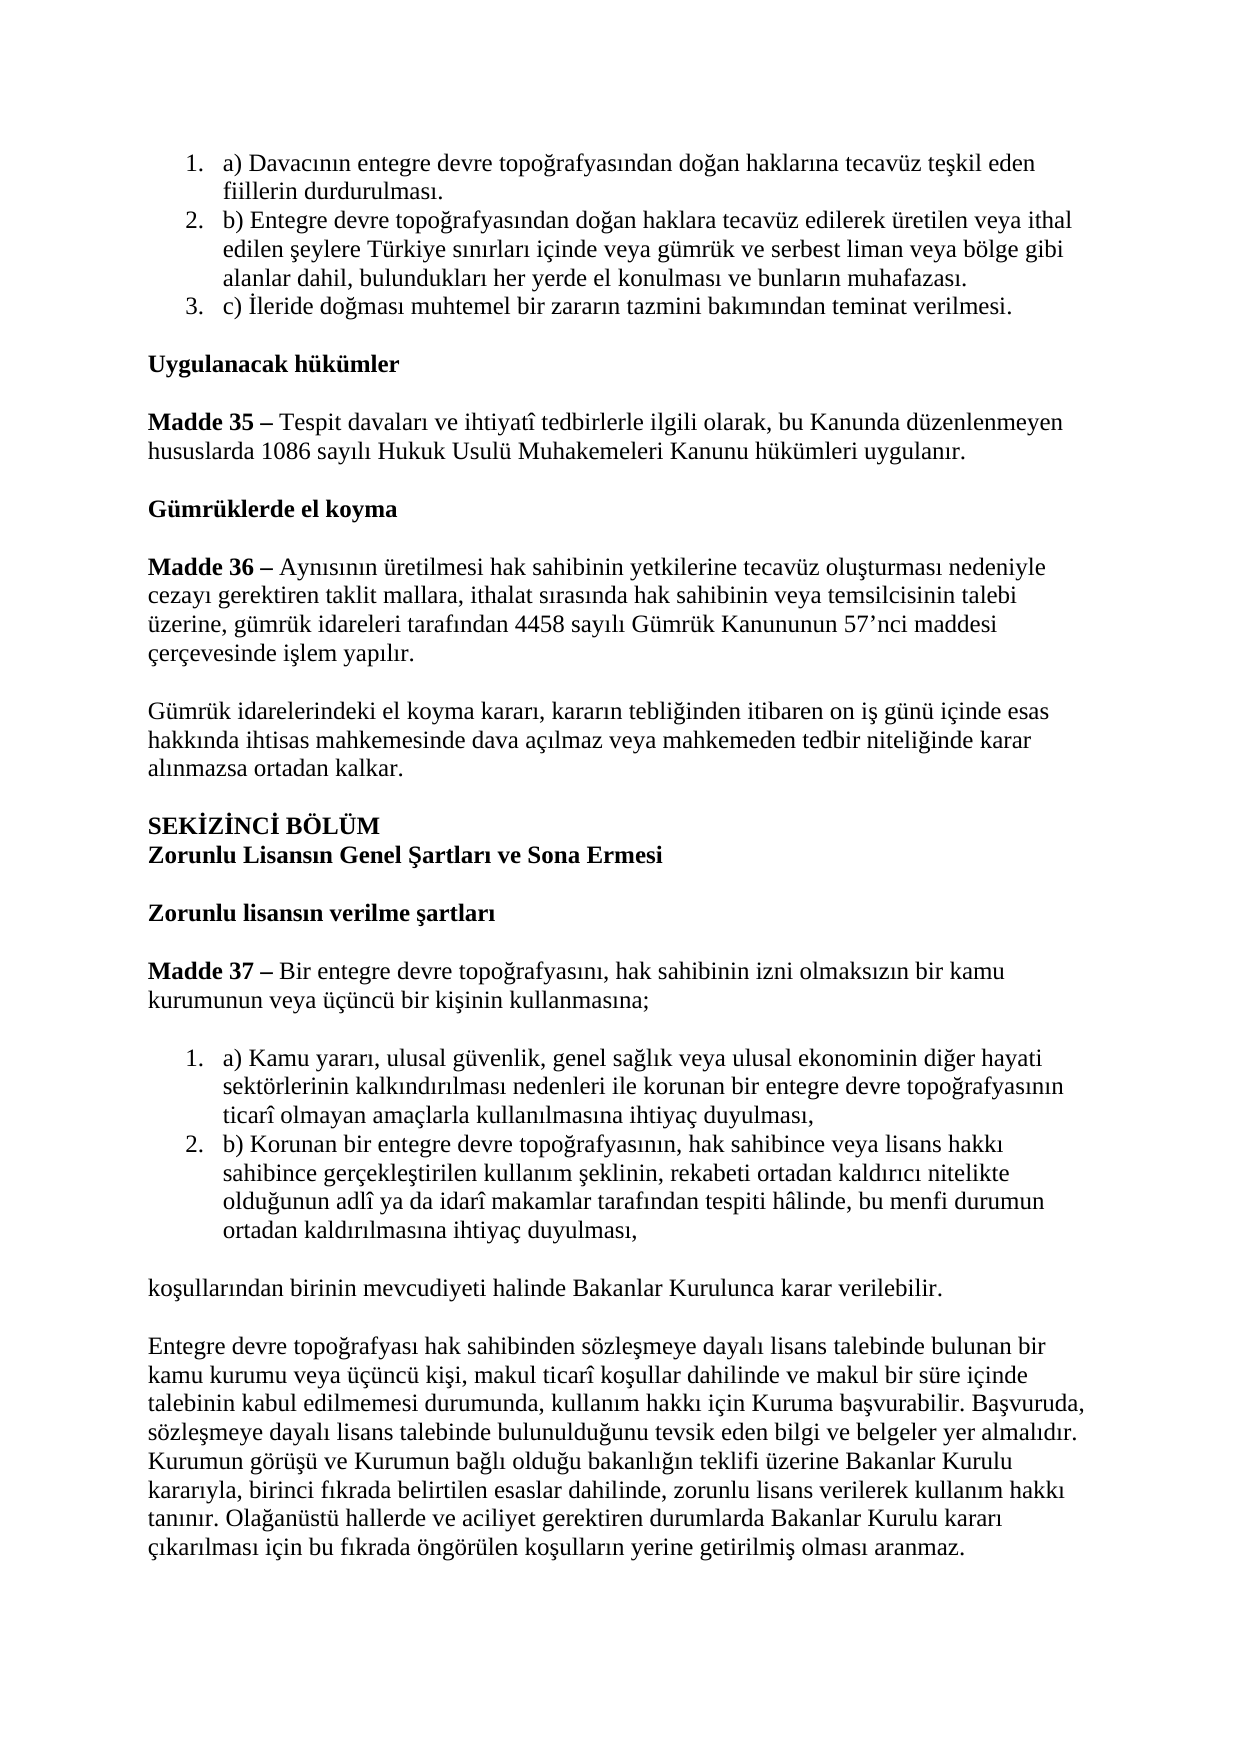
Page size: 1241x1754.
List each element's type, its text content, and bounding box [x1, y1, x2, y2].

list a) Davacının entegre devre topoğrafyasından doğan haklarına tecavüz teşkil eden fiillerin durdurulması. [185, 148, 1093, 205]
list b) Korunan bir entegre devre topoğrafyasının, hak sahibince veya lisans hakkı sahibince gerçekleştirilen kullanım şeklinin, rekabeti ortadan kaldırıcı nitelikte olduğunun adlî ya da idarî makamlar tarafından tespiti hâlinde, bu menfi durumun ortadan kaldırılmasına ihtiyaç duyulması, [185, 1129, 1093, 1244]
text Uygulanacak hükümler [148, 349, 1093, 378]
text Madde 37 – Bir entegre devre topoğrafyasını, hak sahibinin izni olmaksızın bir kamu kurumunun veya üçüncü bir kişinin kullanmasına; [148, 956, 1093, 1013]
text Madde 36 – Aynısının üretilmesi hak sahibinin yetkilerine tecavüz oluşturması nedeniyle cezayı gerektiren taklit mallara, ithalat sırasında hak sahibinin veya temsilcisinin talebi üzerine, gümrük idareleri tarafından 4458 sayılı Gümrük Kanununun 57’nci maddesi çerçevesinde işlem yapılır. [148, 552, 1093, 667]
text Gümrük idarelerindeki el koyma kararı, kararın tebliğinden itibaren on iş günü içinde esas hakkında ihtisas mahkemesinde dava açılmaz veya mahkemeden tedbir niteliğinde karar alınmazsa ortadan kalkar. [148, 696, 1093, 782]
text Madde 35 – Tespit davaları ve ihtiyatî tedbirlerle ilgili olarak, bu Kanunda düzenlenmeyen hususlarda 1086 sayılı Hukuk Usulü Muhakemeleri Kanunu hükümleri uygulanır. [148, 407, 1093, 465]
list c) İleride doğması muhtemel bir zararın tazmini bakımından teminat verilmesi. [185, 291, 1093, 320]
text Zorunlu lisansın verilme şartları [148, 898, 1093, 927]
list b) Entegre devre topoğrafyasından doğan haklara tecavüz edilerek üretilen veya ithal edilen şeylere Türkiye sınırları içinde veya gümrük ve serbest liman veya bölge gibi alanlar dahil, bulundukları her yerde el konulması ve bunların muhafazası. [185, 205, 1093, 291]
list a) Kamu yararı, ulusal güvenlik, genel sağlık veya ulusal ekonominin diğer hayati sektörlerinin kalkındırılması nedenleri ile korunan bir entegre devre topoğrafyasının ticarî olmayan amaçlarla kullanılmasına ihtiyaç duyulması, [185, 1043, 1093, 1129]
text Entegre devre topoğrafyası hak sahibinden sözleşmeye dayalı lisans talebinde bulunan bir kamu kurumu veya üçüncü kişi, makul ticarî koşullar dahilinde ve makul bir süre içinde talebinin kabul edilmemesi durumunda, kullanım hakkı için Kuruma başvurabilir. Başvuruda, sözleşmeye dayalı lisans talebinde bulunulduğunu tevsik eden bilgi ve belgeler yer almalıdır. Kurumun görüşü ve Kurumun bağlı olduğu bakanlığın teklifi üzerine Bakanlar Kurulu kararıyla, birinci fıkrada belirtilen esaslar dahilinde, zorunlu lisans verilerek kullanım hakkı tanınır. Olağanüstü hallerde ve aciliyet gerektiren durumlarda Bakanlar Kurulu kararı çıkarılması için bu fıkrada öngörülen koşulların yerine getirilmiş olması aranmaz. [148, 1331, 1093, 1561]
text SEKİZİNCİ BÖLÜM Zorunlu Lisansın Genel Şartları ve Sona Ermesi [148, 811, 1093, 869]
text koşullarından birinin mevcudiyeti halinde Bakanlar Kurulunca karar verilebilir. [148, 1273, 1093, 1302]
text Gümrüklerde el koyma [148, 494, 1093, 523]
